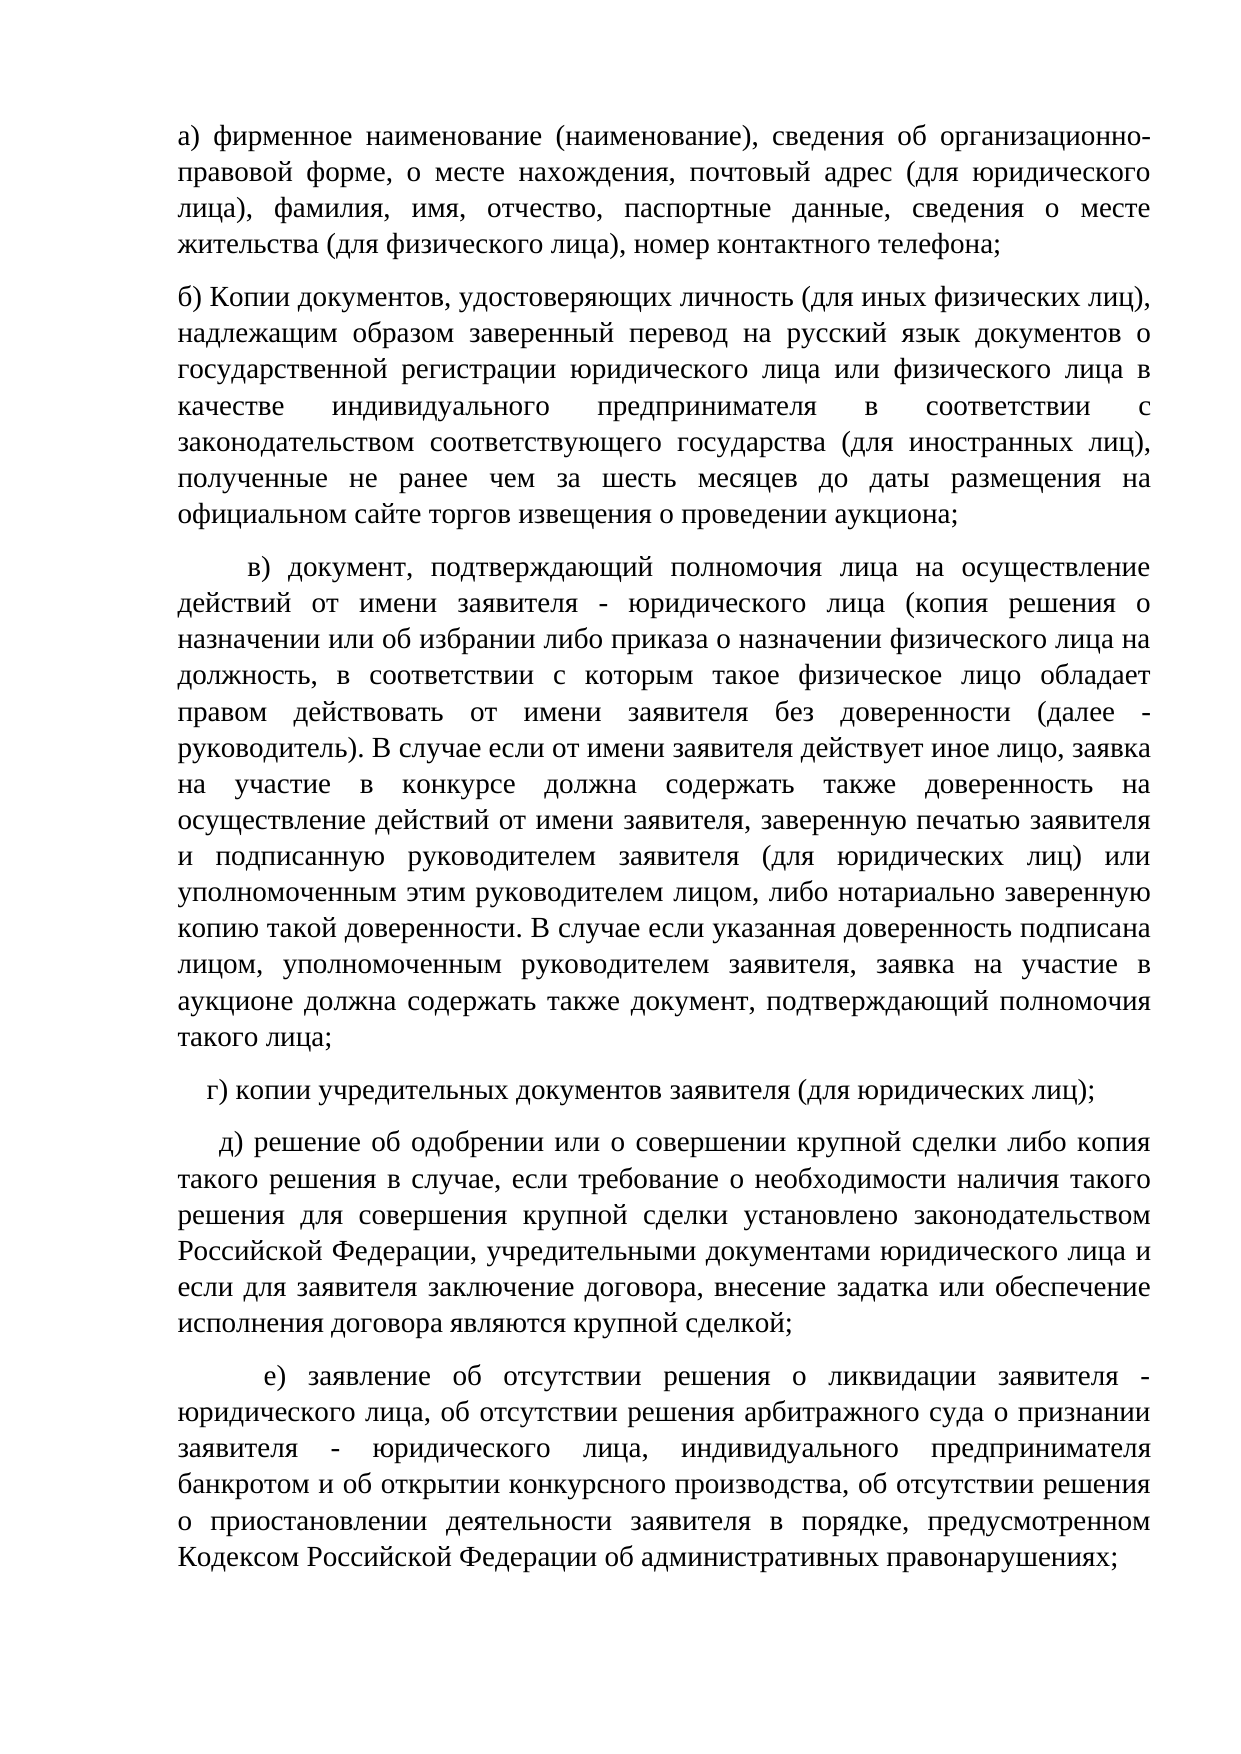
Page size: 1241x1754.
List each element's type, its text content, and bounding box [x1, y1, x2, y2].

text в) документ, подтверждающий полномочия лица на осуществление действий от имени заявителя - юридического лица (копия решения о назначении или об избрании либо приказа о назначении физического лица на должность, в соответствии с которым такое физическое лицо обладает правом действовать от имени заявителя без доверенности (далее - руководитель). В случае если от имени заявителя действует иное лицо, заявка на участие в конкурсе должна содержать также доверенность на осуществление действий от имени заявителя, заверенную печатью заявителя и подписанную руководителем заявителя (для юридических лиц) или уполномоченным этим руководителем лицом, либо нотариально заверенную копию такой доверенности. В случае если указанная доверенность подписана лицом, уполномоченным руководителем заявителя, заявка на участие в аукционе должна содержать также документ, подтверждающий полномочия такого лица; [177, 549, 1152, 1052]
text а) фирменное наименование (наименование), сведения об организационно-правовой форме, о месте нахождения, почтовый адрес (для юридического лица), фамилия, имя, отчество, паспортные данные, сведения о месте жительства (для физического лица), номер контактного телефона; [177, 118, 1152, 260]
text е) заявление об отсутствии решения о ликвидации заявителя - юридического лица, об отсутствии решения арбитражного суда о признании заявителя - юридического лица, индивидуального предпринимателя банкротом и об открытии конкурсного производства, об отсутствии решения о приостановлении деятельности заявителя в порядке, предусмотренном Кодексом Российской Федерации об административных правонарушениях; [177, 1358, 1152, 1572]
text б) Копии документов, удостоверяющих личность (для иных физических лиц), надлежащим образом заверенный перевод на русский язык документов о государственной регистрации юридического лица или физического лица в качестве индивидуального предпринимателя в соответствии с законодательством соответствующего государства (для иностранных лиц), полученные не ранее чем за шесть месяцев до даты размещения на официальном сайте торгов извещения о проведении аукциона; [177, 279, 1152, 530]
text д) решение об одобрении или о совершении крупной сделки либо копия такого решения в случае, если требование о необходимости наличия такого решения для совершения крупной сделки установлено законодательством Российской Федерации, учредительными документами юридического лица и если для заявителя заключение договора, внесение задатка или обеспечение исполнения договора являются крупной сделкой; [177, 1124, 1152, 1339]
text г) копии учредительных документов заявителя (для юридических лиц); [177, 1072, 1152, 1105]
